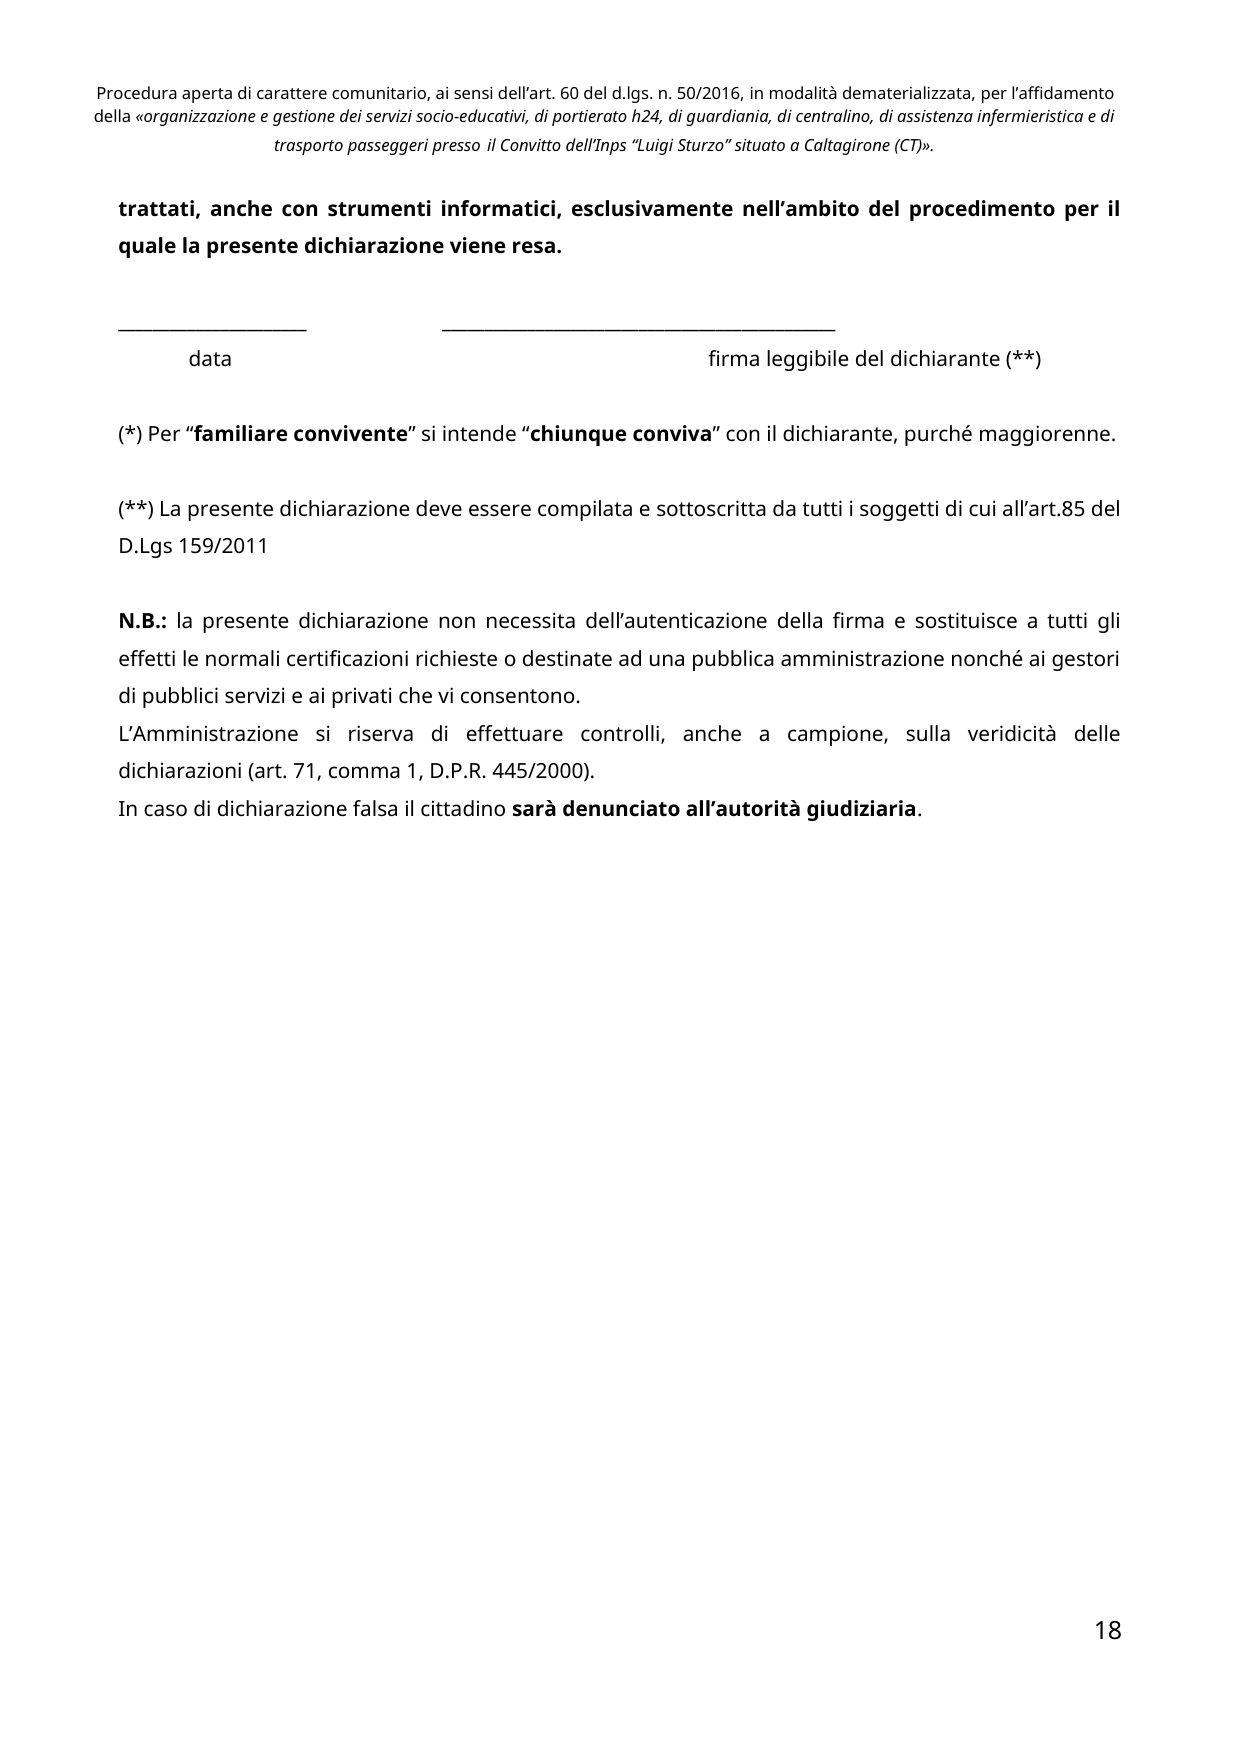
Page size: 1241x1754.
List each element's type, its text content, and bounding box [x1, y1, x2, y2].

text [118, 185, 1122, 260]
text ______________________ ______________________________________________ [118, 297, 1122, 335]
text L’Amministrazione si riserva di effettuare controlli, anche a campione, sulla veridicità delle dichiarazioni (art. 71, comma 1, D.P.R. 445/2000). [118, 710, 1122, 785]
text N.B.: la presente dichiarazione non necessita dell’autenticazione della firma e sostituisce a tutti gli effetti le normali certificazioni richieste o destinate ad una pubblica amministrazione nonché ai gestori di pubblici servizi e ai privati che vi consentono. [118, 597, 1122, 710]
text (*) Per “familiare convivente” si intende “chiunque conviva” con il dichiarante, purché maggiorenne. [118, 410, 1122, 447]
text In caso di dichiarazione falsa il cittadino sarà denunciato all’autorità giudiziaria. [118, 785, 1122, 822]
text data firma leggibile del dichiarante (**) [118, 335, 1122, 372]
text (**) La presente dichiarazione deve essere compilata e sottoscritta da tutti i soggetti di cui all’art.85 del D.Lgs 159/2011 [118, 485, 1122, 560]
